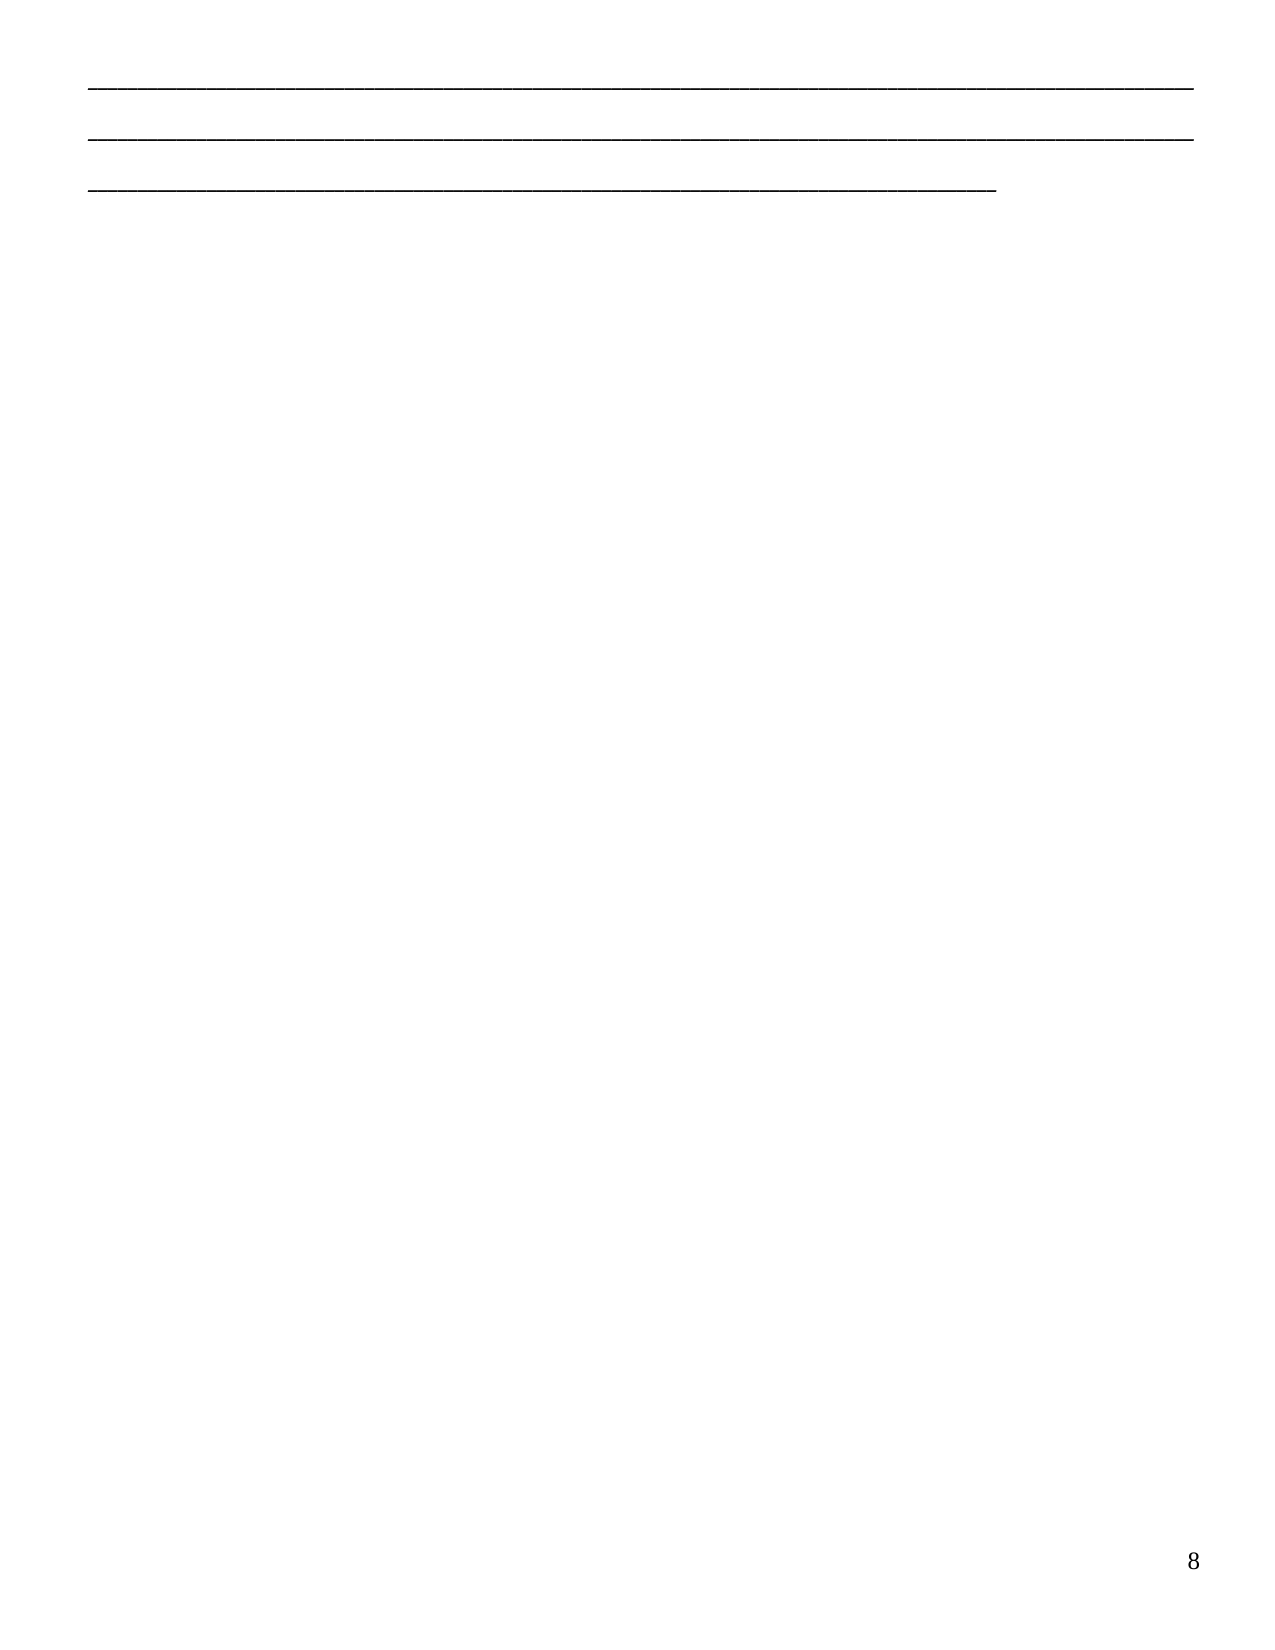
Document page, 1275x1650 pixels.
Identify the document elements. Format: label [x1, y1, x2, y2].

text [90, 60, 1200, 196]
